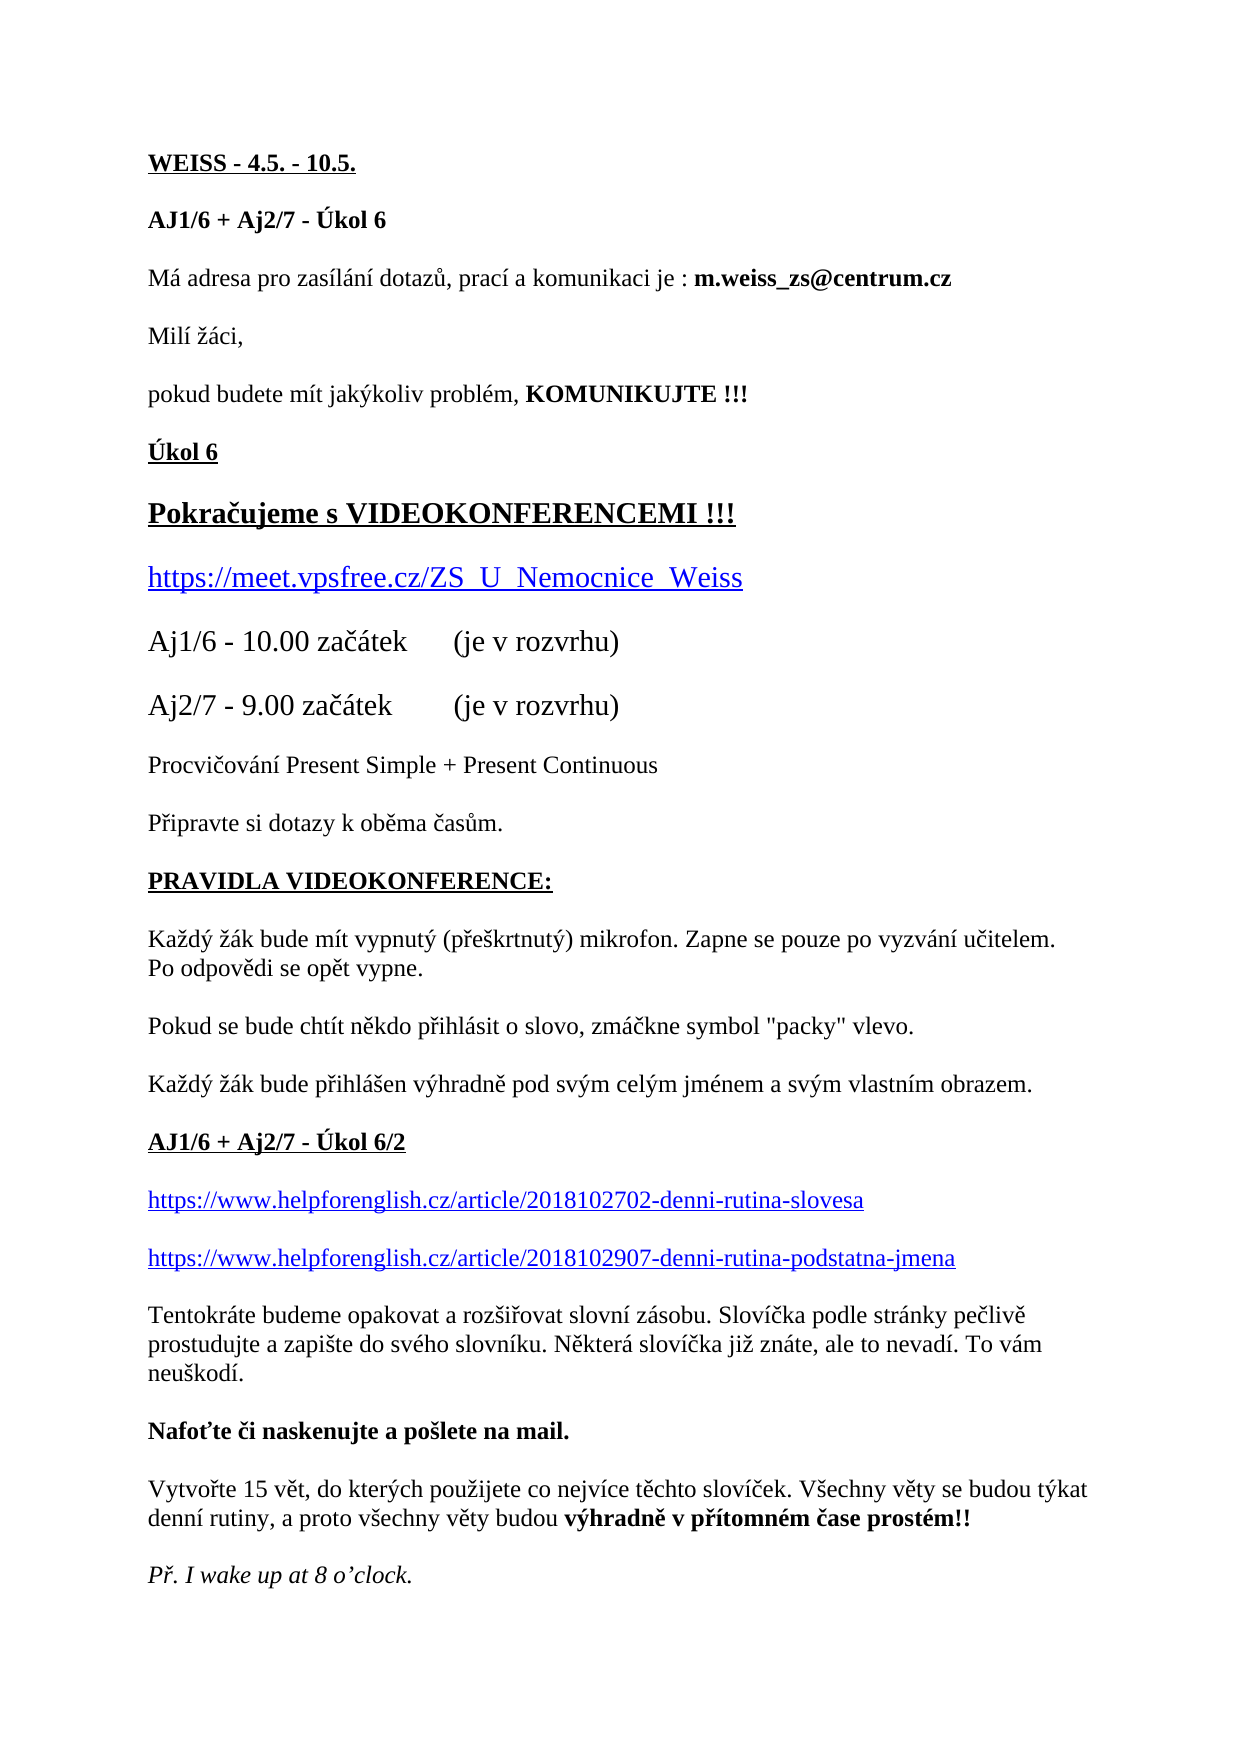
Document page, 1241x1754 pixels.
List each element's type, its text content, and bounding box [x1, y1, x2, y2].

text Má adresa pro zasílání dotazů, prací a komunikaci je : m.weiss_zs@centrum.cz [148, 263, 1093, 292]
text Aj2/7 - 9.00 začátek (je v rozvrhu) [148, 687, 1093, 721]
text https://www.helpforenglish.cz/article/2018102702-denni-rutina-slovesa [148, 1185, 1093, 1213]
text Úkol 6 [148, 437, 1093, 466]
text Milí žáci, [148, 321, 1093, 350]
text pokud budete mít jakýkoliv problém, KOMUNIKUJTE !!! [148, 379, 1093, 408]
text Vytvořte 15 vět, do kterých použijete co nejvíce těchto slovíček. Všechny věty se budou týkat denní rutiny, a proto všechny věty budou výhradně v přítomném čase prostém!! [148, 1474, 1093, 1531]
text Každý žák bude přihlášen výhradně pod svým celým jménem a svým vlastním obrazem. [148, 1069, 1093, 1098]
text Každý žák bude mít vypnutý (přeškrtnutý) mikrofon. Zapne se pouze po vyzvání učitelem. Po odpovědi se opět vypne. [148, 924, 1093, 982]
text Pokračujeme s VIDEOKONFERENCEMI !!! [148, 495, 1093, 530]
text Pokud se bude chtít někdo přihlásit o slovo, zmáčkne symbol "packy" vlevo. [148, 1011, 1093, 1040]
text Př. I wake up at 8 o’clock. [148, 1561, 1093, 1589]
text WEISS - 4.5. - 10.5. [148, 148, 1093, 176]
text https://www.helpforenglish.cz/article/2018102907-denni-rutina-podstatna-jmena [148, 1243, 1093, 1271]
text Procvičování Present Simple + Present Continuous [148, 751, 1093, 779]
text https://meet.vpsfree.cz/ZS_U_Nemocnice_Weiss [148, 559, 1093, 594]
text Tentokráte budeme opakovat a rozšiřovat slovní zásobu. Slovíčka podle stránky pečlivě prostudujte a zapište do svého slovníku. Některá slovíčka již znáte, ale to nevadí. To vám neuškodí. [148, 1301, 1093, 1387]
text Aj1/6 - 10.00 začátek (je v rozvrhu) [148, 623, 1093, 657]
text PRAVIDLA VIDEOKONFERENCE: [148, 866, 1093, 895]
text Nafoťte či naskenujte a pošlete na mail. [148, 1416, 1093, 1445]
text AJ1/6 + Aj2/7 - Úkol 6 [148, 206, 1093, 234]
text AJ1/6 + Aj2/7 - Úkol 6/2 [148, 1127, 1093, 1156]
text Připravte si dotazy k oběma časům. [148, 808, 1093, 837]
